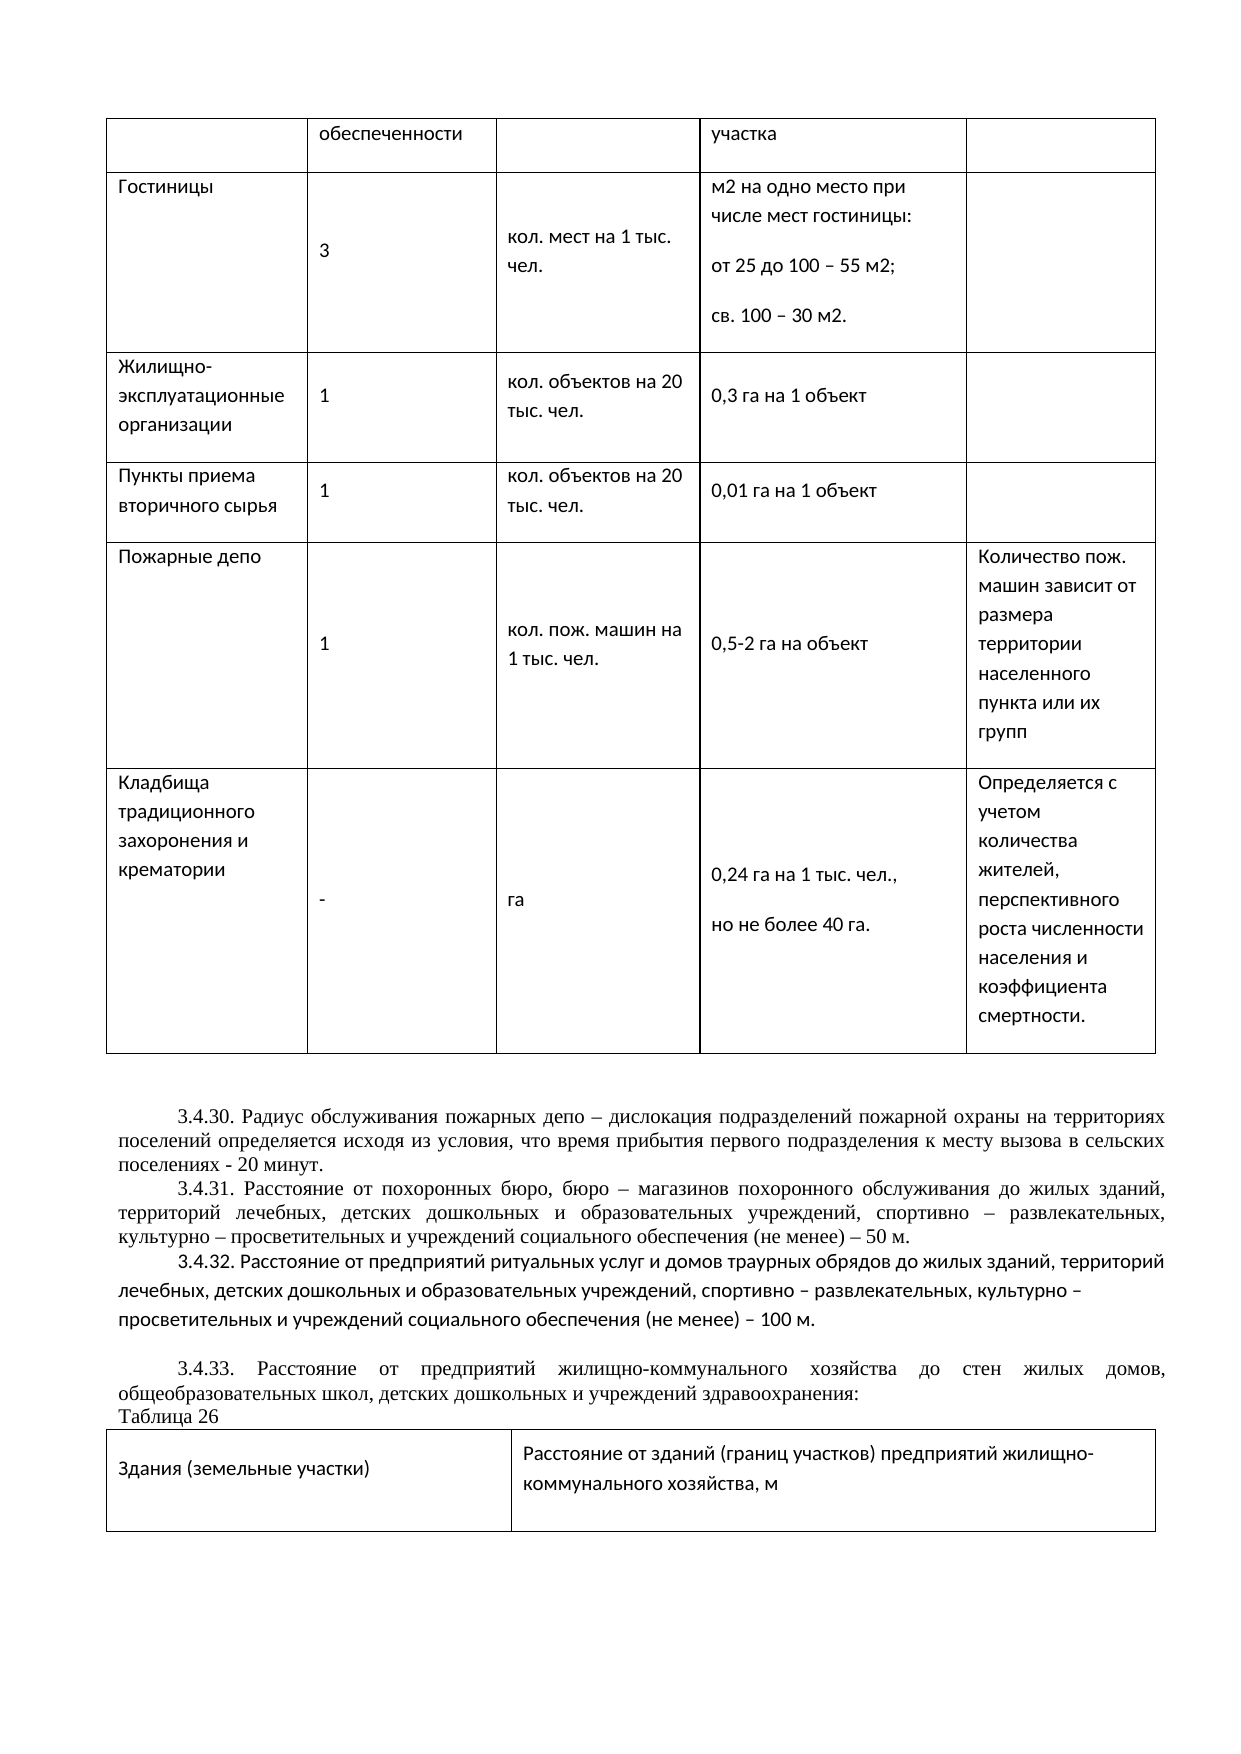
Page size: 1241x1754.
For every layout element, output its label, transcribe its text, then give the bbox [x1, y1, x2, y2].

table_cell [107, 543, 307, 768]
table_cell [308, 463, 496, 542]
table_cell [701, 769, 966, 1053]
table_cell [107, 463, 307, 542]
list 3.4.30. Радиус обслуживания пожарных депо – дислокация подразделений пожарной охраны на территориях поселений определяется исходя из условия, что время прибытия первого подразделения к месту вызова в сельских поселениях - 20 минут. [118, 1104, 1167, 1176]
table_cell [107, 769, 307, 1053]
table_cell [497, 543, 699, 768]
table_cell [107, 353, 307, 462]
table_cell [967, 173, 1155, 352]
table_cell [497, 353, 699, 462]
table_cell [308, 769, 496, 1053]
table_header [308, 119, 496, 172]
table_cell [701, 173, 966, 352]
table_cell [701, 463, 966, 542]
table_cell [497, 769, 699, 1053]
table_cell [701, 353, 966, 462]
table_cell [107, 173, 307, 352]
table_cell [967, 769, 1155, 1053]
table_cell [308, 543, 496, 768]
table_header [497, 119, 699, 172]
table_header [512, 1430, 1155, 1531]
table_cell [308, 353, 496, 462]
text 3.4.32. Расстояние от предприятий ритуальных услуг и домов траурных обрядов до жилых зданий, территорий лечебных, детских дошкольных и образовательных учреждений, спортивно – развлекательных, культурно – просветительных и учреждений социального обеспечения (не менее) – 100 м. [118, 1248, 1167, 1332]
list Таблица 26 [118, 1404, 1167, 1428]
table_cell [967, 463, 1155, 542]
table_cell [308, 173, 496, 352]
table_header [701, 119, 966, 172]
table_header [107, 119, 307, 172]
list 3.4.33. Расстояние от предприятий жилищно-коммунального хозяйства до стен жилых домов, общеобразовательных школ, детских дошкольных и учреждений здравоохранения: [118, 1356, 1167, 1404]
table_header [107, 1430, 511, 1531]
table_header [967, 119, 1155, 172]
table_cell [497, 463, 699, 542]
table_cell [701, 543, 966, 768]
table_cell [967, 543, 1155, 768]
list 3.4.31. Расстояние от похоронных бюро, бюро – магазинов похоронного обслуживания до жилых зданий, территорий лечебных, детских дошкольных и образовательных учреждений, спортивно – развлекательных, культурно – просветительных и учреждений социального обеспечения (не менее) – 50 м. [118, 1176, 1167, 1248]
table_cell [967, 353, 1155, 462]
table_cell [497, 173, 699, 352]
